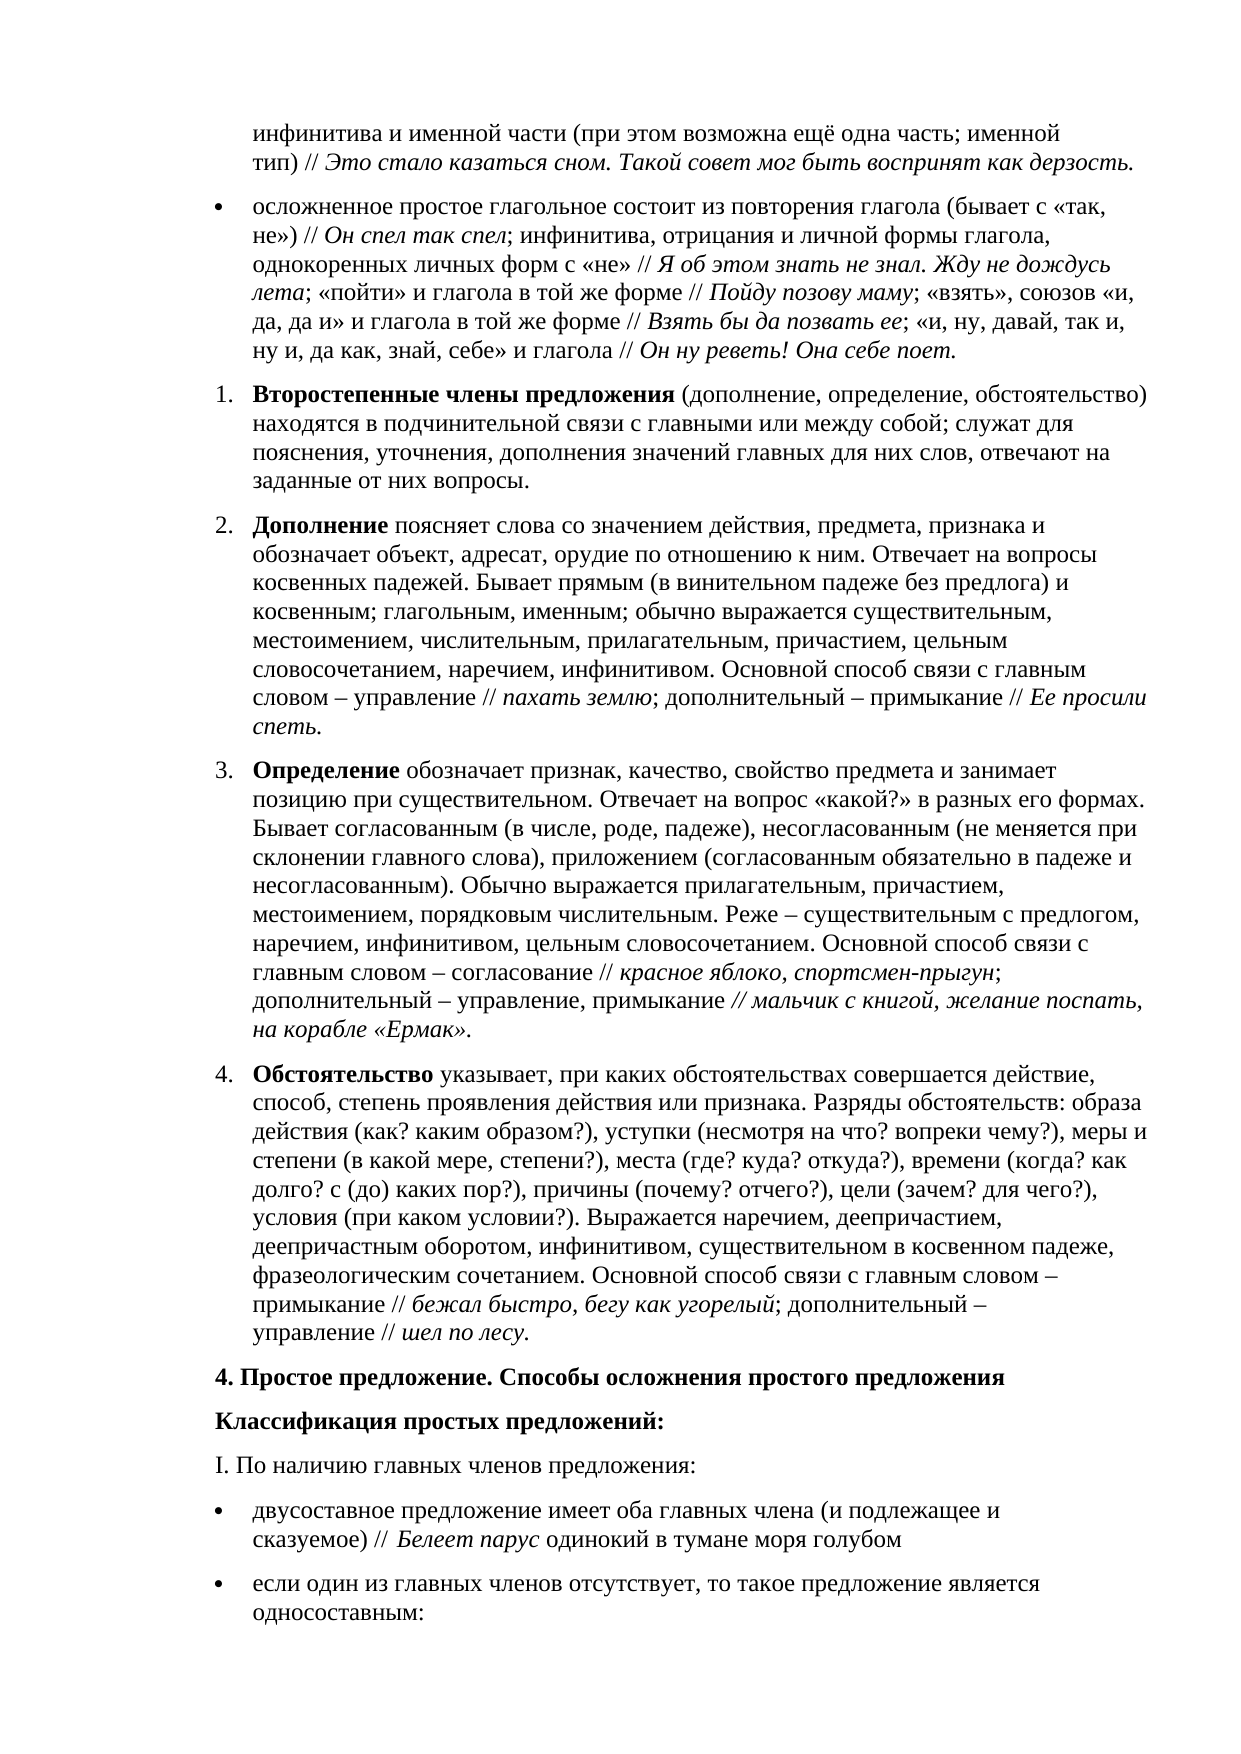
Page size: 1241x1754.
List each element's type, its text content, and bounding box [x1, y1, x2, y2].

text Классификация простых предложений: [215, 1406, 1152, 1435]
list Определение обозначает признак, качество, свойство предмета и занимает позицию при существительном. Отвечает на вопрос «какой?» в разных его формах. Бывает согласованным (в числе, роде, падеже), несогласованным (не меняется при склонении главного слова), приложением (согласованным обязательно в падеже и несогласованным). Обычно выражается прилагательным, причастием, местоимением, порядковым числительным. Реже – существительным с предлогом, наречием, инфинитивом, цельным словосочетанием. Основной способ связи с главным словом – согласование // красное яблоко, спортсмен-прыгун; дополнительный – управление, примыкание // мальчик с книгой, желание поспать, на корабле «Ермак». [215, 756, 1152, 1043]
text 4. Простое предложение. Способы осложнения простого предложения [215, 1362, 1152, 1391]
text I. По наличию главных членов предложения: [215, 1451, 1152, 1479]
list двусоставное предложение имеет оба главных члена (и подлежащее и сказуемое) // Белеет парус одинокий в тумане моря голубом [215, 1495, 1152, 1552]
list Обстоятельство указывает, при каких обстоятельствах совершается действие, способ, степень проявления действия или признака. Разряды обстоятельств: образа действия (как? каким образом?), уступки (несмотря на что? вопреки чему?), меры и степени (в какой мере, степени?), места (где? куда? откуда?), времени (когда? как долго? с (до) каких пор?), причины (почему? отчего?), цели (зачем? для чего?), условия (при каком условии?). Выражается наречием, деепричастием, деепричастным оборотом, инфинитивом, существительном в косвенном падеже, фразеологическим сочетанием. Основной способ связи с главным словом – примыкание // бежал быстро, бегу как угорелый; дополнительный – управление // шел по лесу. [215, 1059, 1152, 1346]
list Дополнение поясняет слова со значением действия, предмета, признака и обозначает объект, адресат, орудие по отношению к ним. Отвечает на вопросы косвенных падежей. Бывает прямым (в винительном падеже без предлога) и косвенным; глагольным, именным; обычно выражается существительным, местоимением, числительным, прилагательным, причастием, цельным словосочетанием, наречием, инфинитивом. Основной способ связи с главным словом – управление // пахать землю; дополнительный – примыкание // Ее просили спеть. [215, 510, 1152, 740]
list если один из главных членов отсутствует, то такое предложение является односоставным: [215, 1568, 1152, 1626]
list Второстепенные члены предложения (дополнение, определение, обстоятельство) находятся в подчинительной связи с главными или между собой; служат для пояснения, уточнения, дополнения значений главных для них слов, отвечают на заданные от них вопросы. [215, 379, 1152, 494]
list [215, 118, 1152, 176]
list осложненное простое глагольное состоит из повторения глагола (бывает с «так, не») // Он спел так спел; инфинитива, отрицания и личной формы глагола, однокоренных личных форм с «не» // Я об этом знать не знал. Жду не дождусь лета; «пойти» и глагола в той же форме // Пойду позову маму; «взять», союзов «и, да, да и» и глагола в той же форме // Взять бы да позвать ее; «и, ну, давай, так и, ну и, да как, знай, себе» и глагола // Он ну реветь! Она себе поет. [215, 191, 1152, 364]
